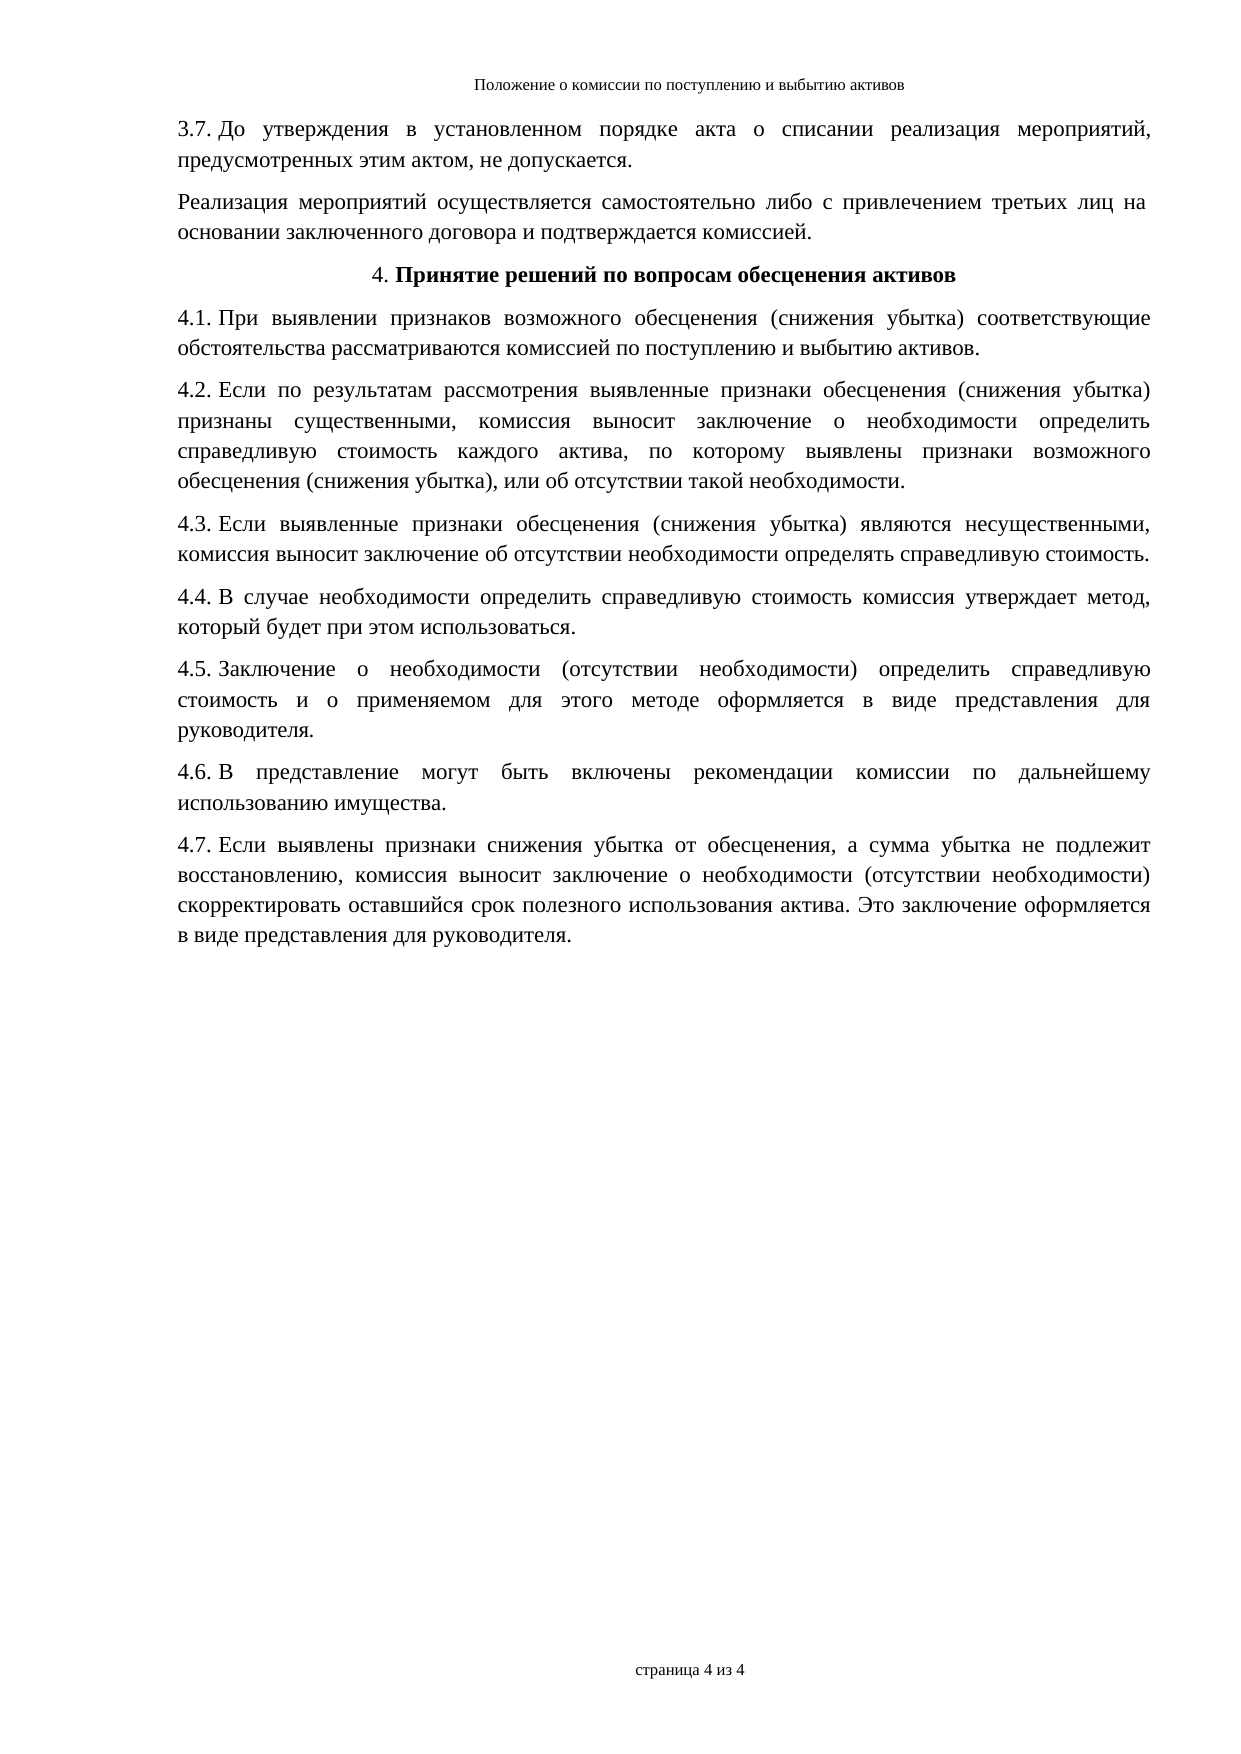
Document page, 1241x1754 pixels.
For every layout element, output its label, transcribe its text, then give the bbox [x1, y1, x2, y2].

list Если выявлены признаки снижения убытка от обесценения, а сумма убытка не подлежит восстановлению, комиссия выносит заключение о необходимости (отсутствии необходимости) скорректировать оставшийся срок полезного использования актива. Это заключение оформляется в виде представления для руководителя. [177, 831, 1152, 948]
list До утверждения в установленном порядке акта о списании реализация мероприятий, предусмотренных этим актом, не допускается. [177, 115, 1152, 172]
text Реализация мероприятий осуществляется самостоятельно либо с привлечением третьих лиц на основании заключенного договора и подтверждается комиссией. [177, 188, 1176, 244]
list Если по результатам рассмотрения выявленные признаки обесценения (снижения убытка) признаны существенными, комиссия выносит заключение о необходимости определить справедливую стоимость каждого актива, по которому выявлены признаки возможного обесценения (снижения убытка), или об отсутствии такой необходимости. [177, 377, 1152, 493]
subtitle Принятие решений по вопросам обесценения активов [372, 261, 1176, 288]
list Заключение о необходимости (отсутствии необходимости) определить справедливую стоимость и о применяемом для этого методе оформляется в виде представления для руководителя. [177, 655, 1152, 742]
list При выявлении признаков возможного обесценения (снижения убытка) соответствующие обстоятельства рассматриваются комиссией по поступлению и выбытию активов. [177, 304, 1152, 360]
list В случае необходимости определить справедливую стоимость комиссия утверждает метод, который будет при этом использоваться. [177, 583, 1152, 639]
list В представление могут быть включены рекомендации комиссии по дальнейшему использованию имущества. [177, 758, 1152, 815]
list Если выявленные признаки обесценения (снижения убытка) являются несущественными, комиссия выносит заключение об отсутствии необходимости определять справедливую стоимость. [177, 510, 1152, 567]
